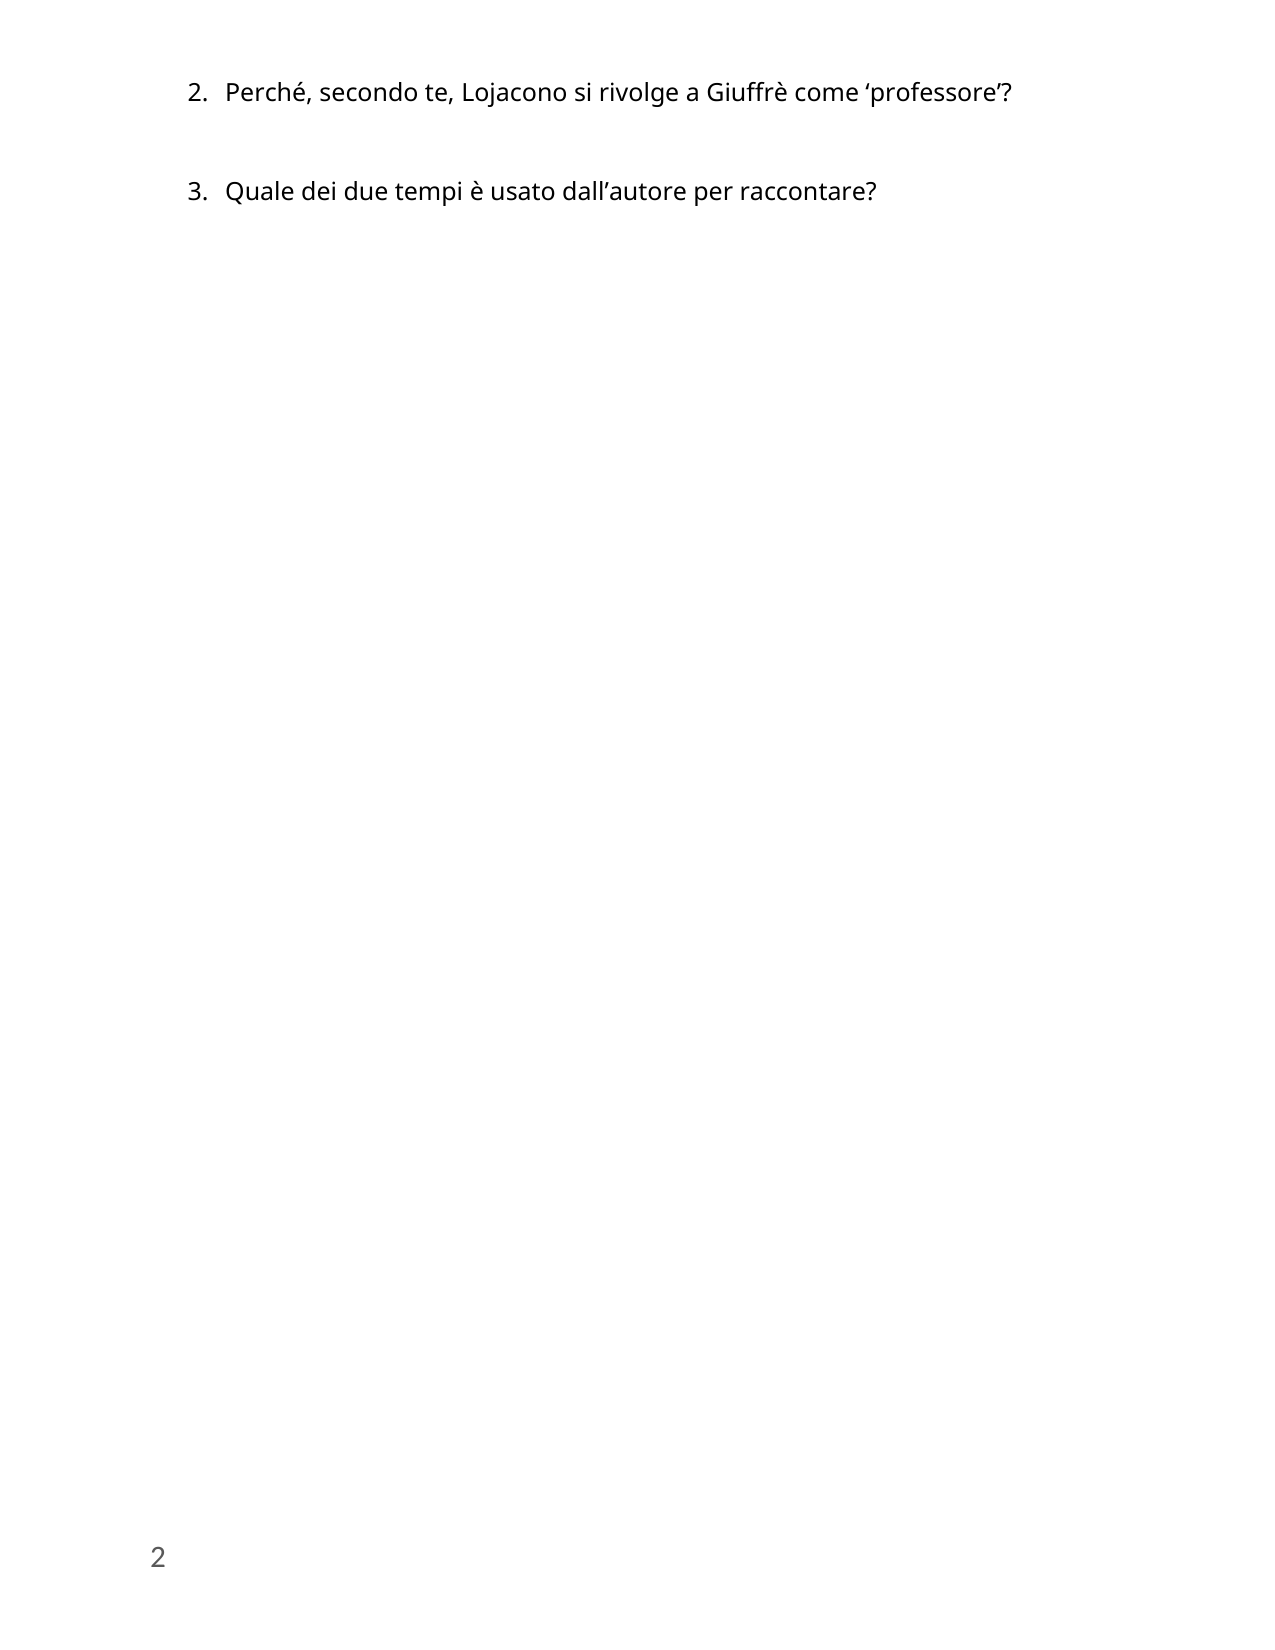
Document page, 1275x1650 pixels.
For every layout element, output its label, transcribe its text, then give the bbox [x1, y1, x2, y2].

list Quale dei due tempi è usato dall’autore per raccontare? [187, 173, 1125, 208]
list Perché, secondo te, Lojacono si rivolge a Giuffrè come ‘professore’? [187, 75, 1125, 109]
